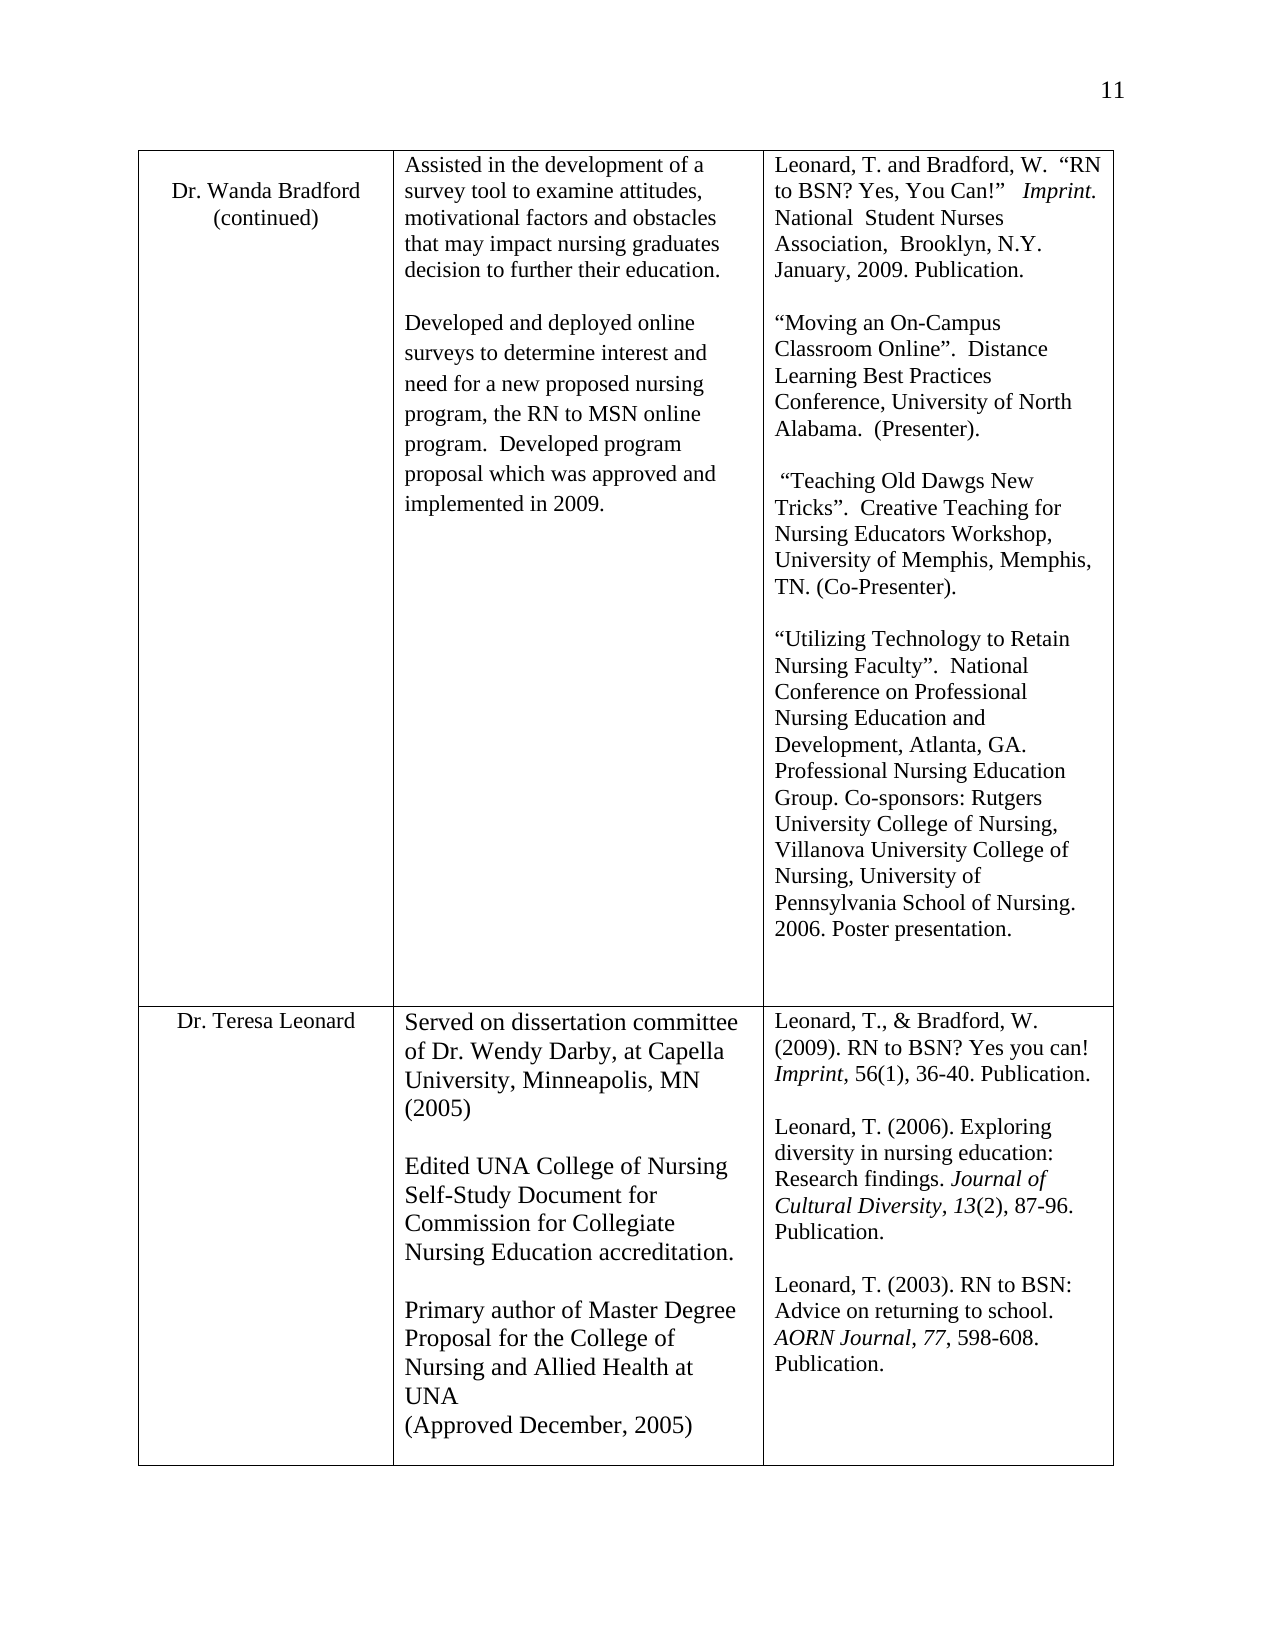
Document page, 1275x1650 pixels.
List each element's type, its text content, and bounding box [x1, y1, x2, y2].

table_cell Dr. Teresa Leonard [139, 1007, 393, 1465]
table_cell Leonard, T., & Bradford, W. (2009). RN to BSN? Yes you can! Imprint, 56(1), 36-40. Publication. Leonard, T. (2006). Exploring diversity in nursing education: Research findings. Journal of Cultural Diversity, 13(2), 87-96. Publication. Leonard, T. (2003). RN to BSN: Advice on returning to school. AORN Journal, 77, 598-608. Publication. [764, 1007, 1113, 1465]
table_cell Assisted in the development of a survey tool to examine attitudes, motivational factors and obstacles that may impact nursing graduates decision to further their education. Developed and deployed online surveys to determine interest and need for a new proposed nursing program, the RN to MSN online program. Developed program proposal which was approved and implemented in 2009. [394, 151, 763, 1006]
table_cell Leonard, T. and Bradford, W. “RN to BSN? Yes, You Can!” Imprint. National Student Nurses Association, Brooklyn, N.Y. January, 2009. Publication. “Moving an On-Campus Classroom Online”. Distance Learning Best Practices Conference, University of North Alabama. (Presenter). “Teaching Old Dawgs New Tricks”. Creative Teaching for Nursing Educators Workshop, of , , TN (Co-Presenter). “Utilizing Technology to Retain Nursing Faculty” National Conference on Professional Nursing Education and Development, Professional Nursing Education Group Co-sponsors: of Nursing, of Nursing, of . 2006. Poster presentation. [764, 151, 1113, 1006]
table_cell Served on dissertation committee of Dr. Wendy Darby, at , (2005) Edited of Nursing Self-Study Document for Commission for Collegiate Nursing Education accreditation. Primary author of Master Degree Proposal for the and Allied Health at UNA (Approved December, 2005) [394, 1007, 763, 1465]
table_cell Dr. Wanda Bradford (continued) [139, 151, 393, 1006]
